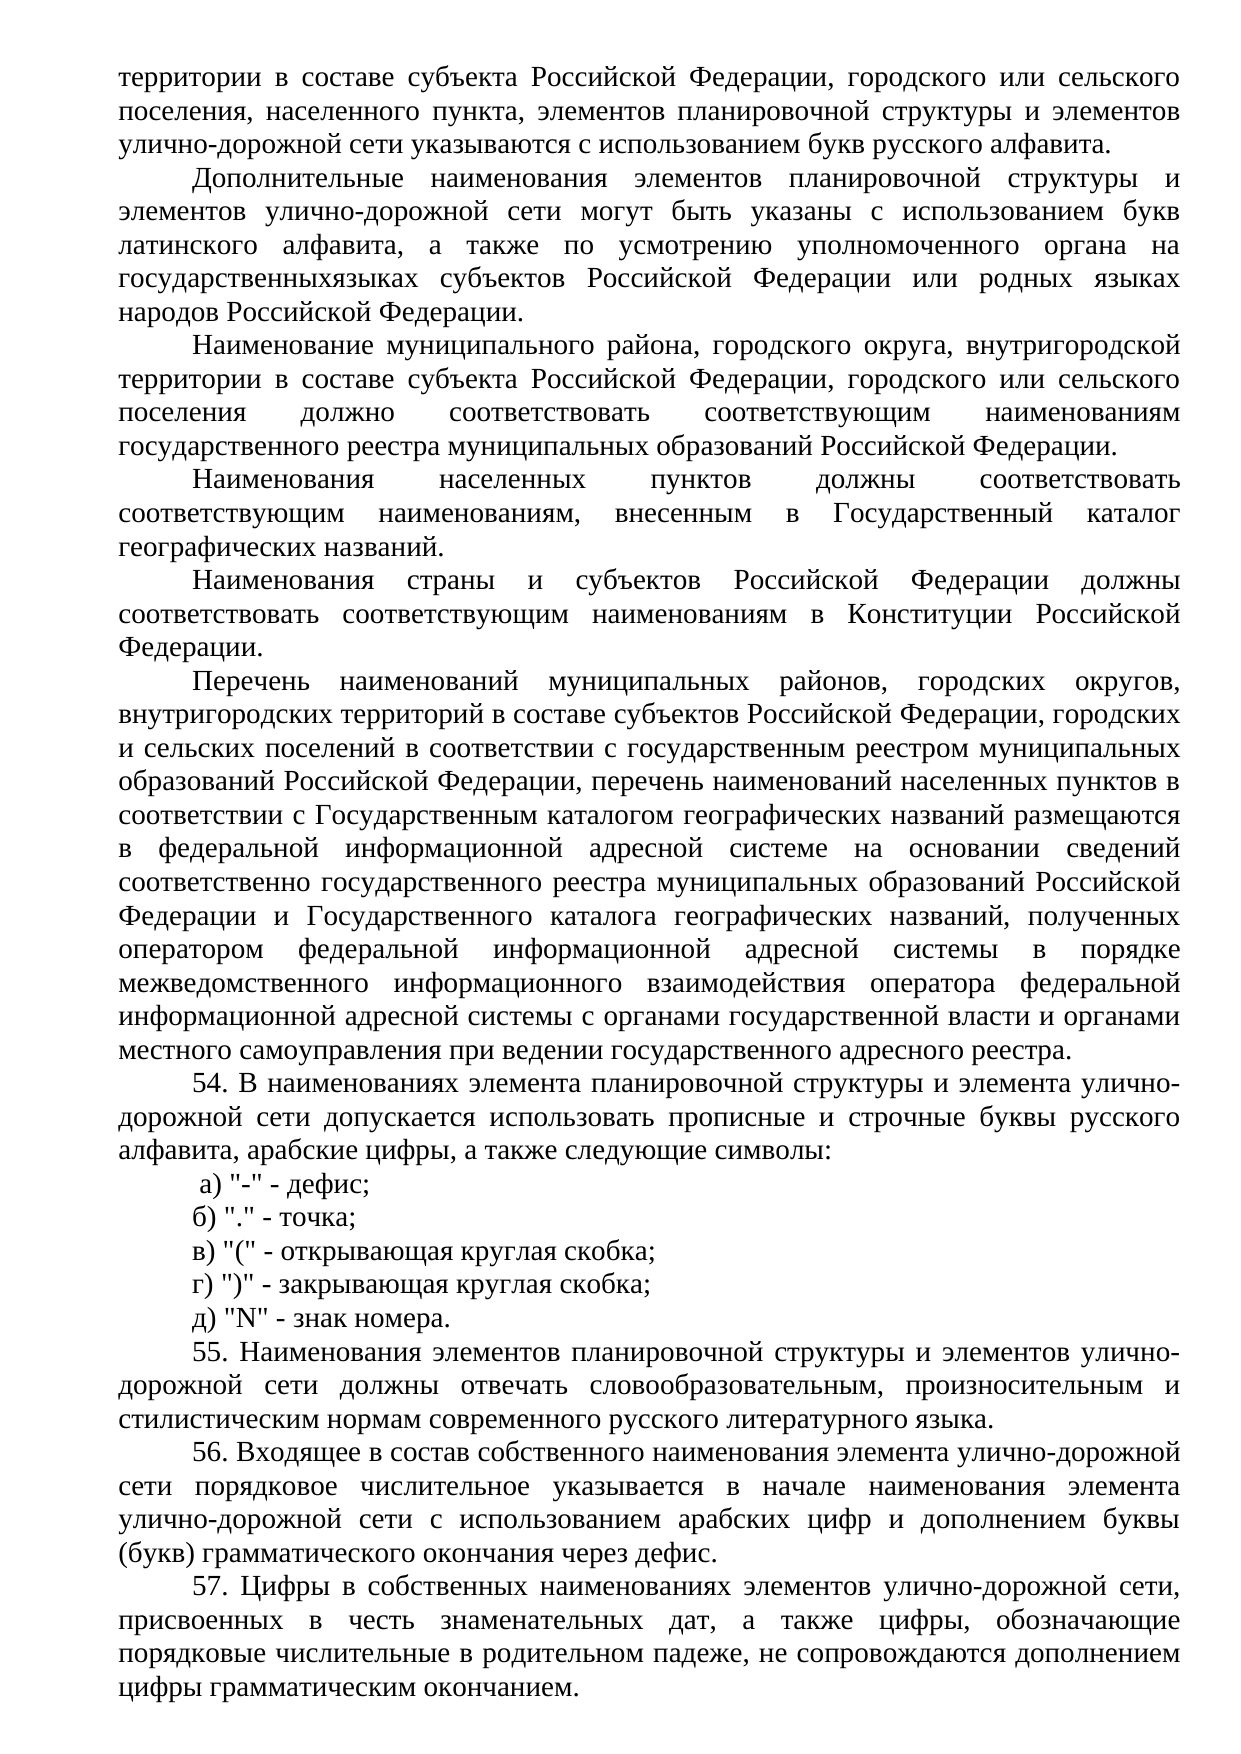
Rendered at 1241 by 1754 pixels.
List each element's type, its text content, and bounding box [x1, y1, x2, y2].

text 55. Наименования элементов планировочной структуры и элементов улично-дорожной сети должны отвечать словообразовательным, произносительным и стилистическим нормам современного русского литературного языка. [118, 1334, 1181, 1434]
text 54. В наименованиях элемента планировочной структуры и элемента улично- дорожной сети допускается использовать прописные и строчные буквы русского алфавита, арабские цифры, а также следующие символы: [118, 1065, 1181, 1166]
text Наименования страны и субъектов Российской Федерации должны соответствовать соответствующим наименованиям в Конституции Российской Федерации. [118, 562, 1181, 663]
text Перечень наименований муниципальных районов, городских округов, внутригородских территорий в составе субъектов Российской Федерации, городских и сельских поселений в соответствии с государственным реестром муниципальных образований Российской Федерации, перечень наименований населенных пунктов в соответствии с Государственным каталогом географических названий размещаются в федеральной информационной адресной системе на основании сведений соответственно государственного реестра муниципальных образований Российской Федерации и Государственного каталога географических названий, полученных оператором федеральной информационной адресной системы в порядке межведомственного информационного взаимодействия оператора федеральной информационной адресной системы с органами государственной власти и органами местного самоуправления при ведении государственного адресного реестра. [118, 663, 1181, 1065]
text Наименования населенных пунктов должны соответствовать соответствующим наименованиям, внесенным в Государственный каталог географических названий. [118, 462, 1181, 562]
text д) "N" - знак номера. [118, 1300, 1181, 1334]
text в) "(" - открывающая круглая скобка; [118, 1233, 1181, 1267]
text г) ")" - закрывающая круглая скобка; [118, 1267, 1181, 1300]
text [118, 59, 1181, 160]
text а) "-" - дефис; [118, 1166, 1181, 1199]
text 56. Входящее в состав собственного наименования элемента улично-дорожной сети порядковое числительное указывается в начале наименования элемента улично-дорожной сети с использованием арабских цифр и дополнением буквы (букв) грамматического окончания через дефис. [118, 1434, 1181, 1568]
text б) "." - точка; [118, 1199, 1181, 1233]
text Дополнительные наименования элементов планировочной структуры и элементов улично-дорожной сети могут быть указаны с использованием букв латинского алфавита, а также по усмотрению уполномоченного органа на государственныхязыках субъектов Российской Федерации или родных языках народов Российской Федерации. [118, 160, 1181, 327]
text Наименование муниципального района, городского округа, внутригородской территории в составе субъекта Российской Федерации, городского или сельского поселения должно соответствовать соответствующим наименованиям государственного реестра муниципальных образований Российской Федерации. [118, 327, 1181, 462]
text 57. Цифры в собственных наименованиях элементов улично-дорожной сети, присвоенных в честь знаменательных дат, а также цифры, обозначающие порядковые числительные в родительном падеже, не сопровождаются дополнением цифры грамматическим окончанием. [118, 1568, 1181, 1703]
